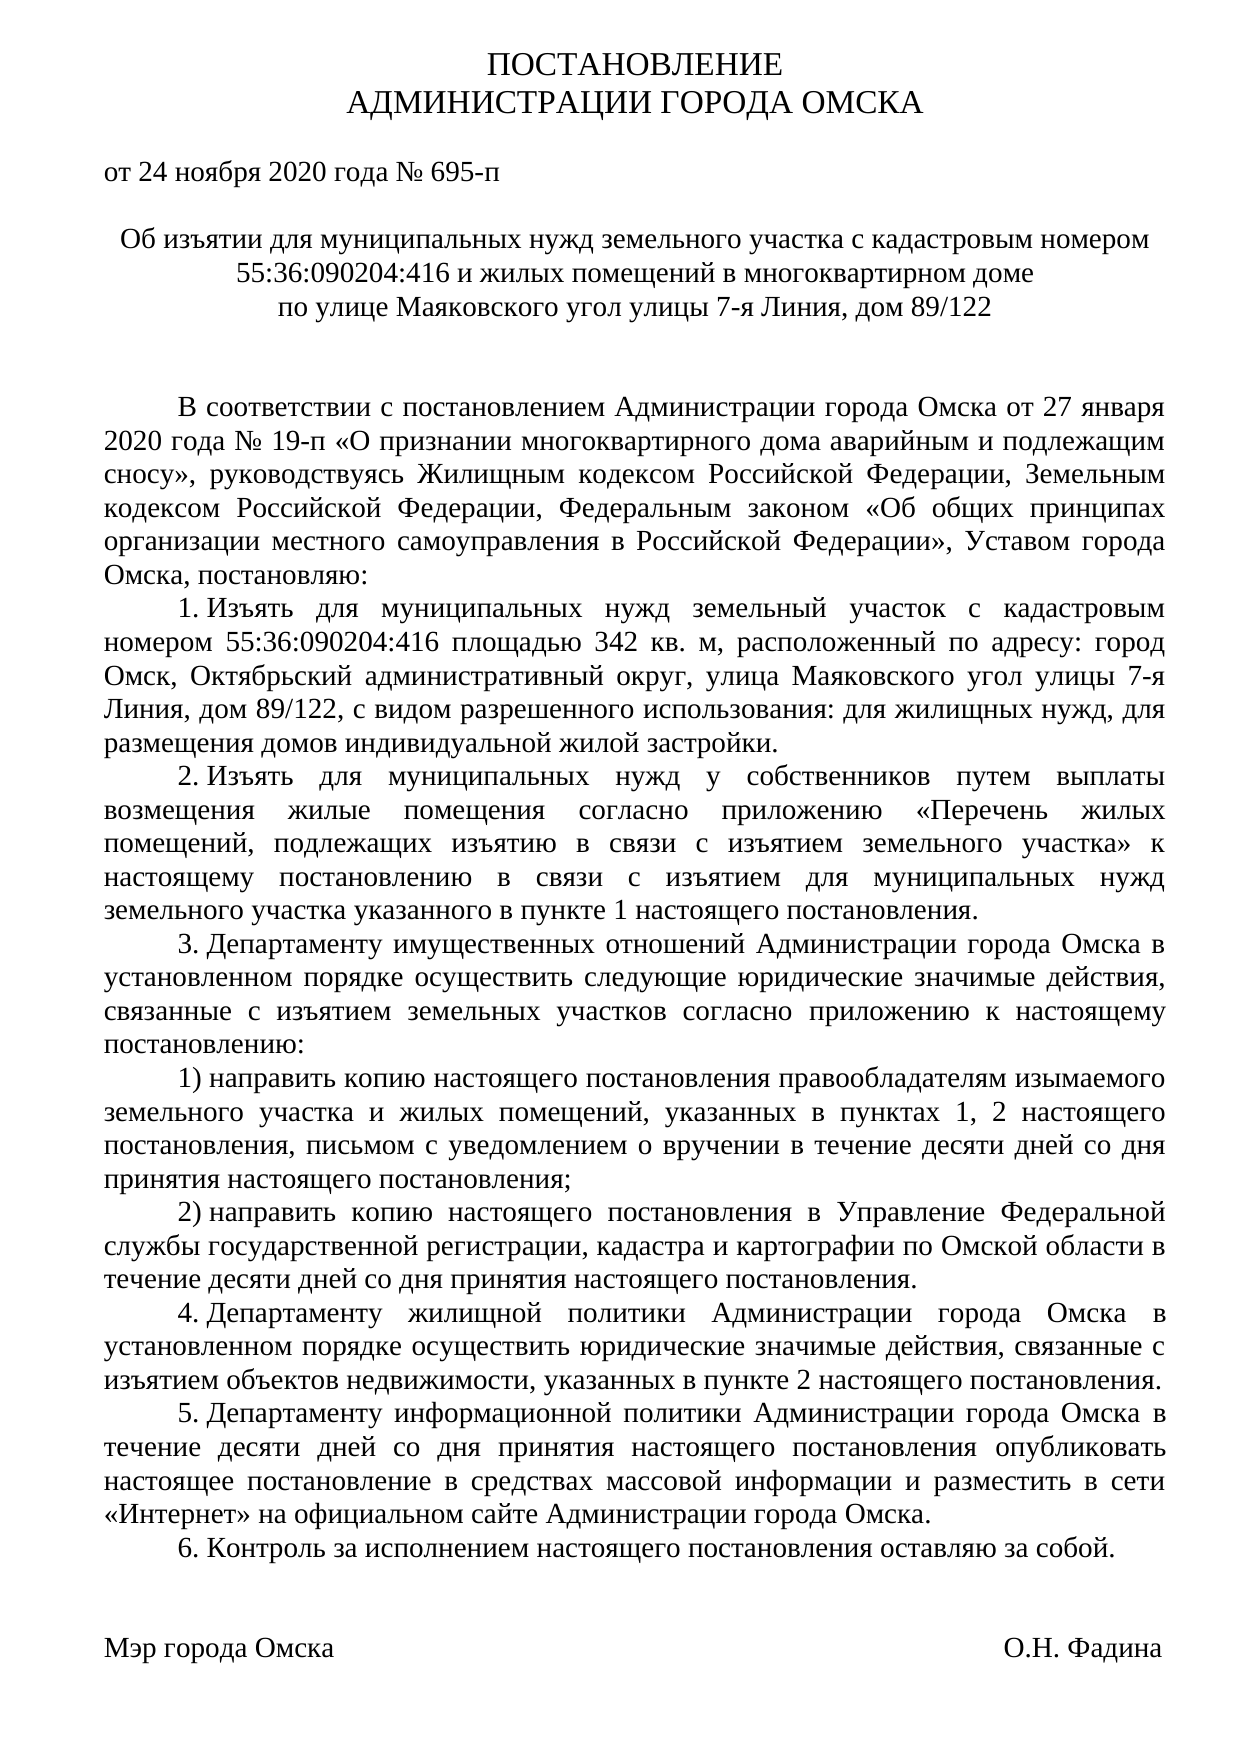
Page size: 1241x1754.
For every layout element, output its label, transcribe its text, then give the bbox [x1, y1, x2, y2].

text ПОСТАНОВЛЕНИЕ [103, 44, 1166, 83]
text 6. Контроль за исполнением настоящего постановления оставляю за собой. [103, 1530, 1166, 1563]
text 3. Департаменту имущественных отношений Администрации города Омска в установленном порядке осуществить следующие юридические значимые действия, связанные с изъятием земельных участков согласно приложению к настоящему постановлению: [103, 926, 1166, 1060]
text 2. Изъять для муниципальных нужд у собственников путем выплаты возмещения жилые помещения согласно приложению «Перечень жилых помещений, подлежащих изъятию в связи с изъятием земельного участка» к настоящему постановлению в связи с изъятием для муниципальных нужд земельного участка указанного в пункте 1 настоящего постановления. [103, 758, 1166, 926]
text от 24 ноября 2020 года № 695-п [103, 154, 1166, 188]
text Мэр города Омска О.Н. Фадина [103, 1630, 1166, 1664]
text АДМИНИСТРАЦИИ ГОРОДА ОМСКА [103, 83, 1166, 121]
text 2) направить копию настоящего постановления в Управление Федеральной службы государственной регистрации, кадастра и картографии по Омской области в течение десяти дней со дня принятия настоящего постановления. [103, 1194, 1166, 1295]
text 1) направить копию настоящего постановления правообладателям изымаемого земельного участка и жилых помещений, указанных в пунктах 1, 2 настоящего постановления, письмом с уведомлением о вручении в течение десяти дней со дня принятия настоящего постановления; [103, 1060, 1166, 1194]
text 1. Изъять для муниципальных нужд земельный участок с кадастровым номером 55:36:090204:416 площадью 342 кв. м, расположенный по адресу: город Омск, Октябрьский административный округ, улица Маяковского угол улицы 7-я Линия, дом 89/122, с видом разрешенного использования: для жилищных нужд, для размещения домов индивидуальной жилой застройки. [103, 591, 1166, 758]
text 4. Департаменту жилищной политики Администрации города Омска в установленном порядке осуществить юридические значимые действия, связанные с изъятием объектов недвижимости, указанных в пункте 2 настоящего постановления. [103, 1295, 1166, 1396]
text по улице Маяковского угол улицы 7-я Линия, дом 89/122 [103, 289, 1166, 322]
text В соответствии с постановлением Администрации города Омска от 27 января 2020 года № 19-п «О признании многоквартирного дома аварийным и подлежащим сносу», руководствуясь Жилищным кодексом Российской Федерации, Земельным кодексом Российской Федерации, Федеральным законом «Об общих принципах организации местного самоуправления в Российской Федерации», Уставом города Омска, постановляю: [103, 389, 1166, 591]
text 5. Департаменту информационной политики Администрации города Омска в течение десяти дней со дня принятия настоящего постановления опубликовать настоящее постановление в средствах массовой информации и разместить в сети «Интернет» на официальном сайте Администрации города Омска. [103, 1396, 1166, 1530]
text Об изъятии для муниципальных нужд земельного участка с кадастровым номером 55:36:090204:416 и жилых помещений в многоквартирном доме [103, 222, 1166, 289]
